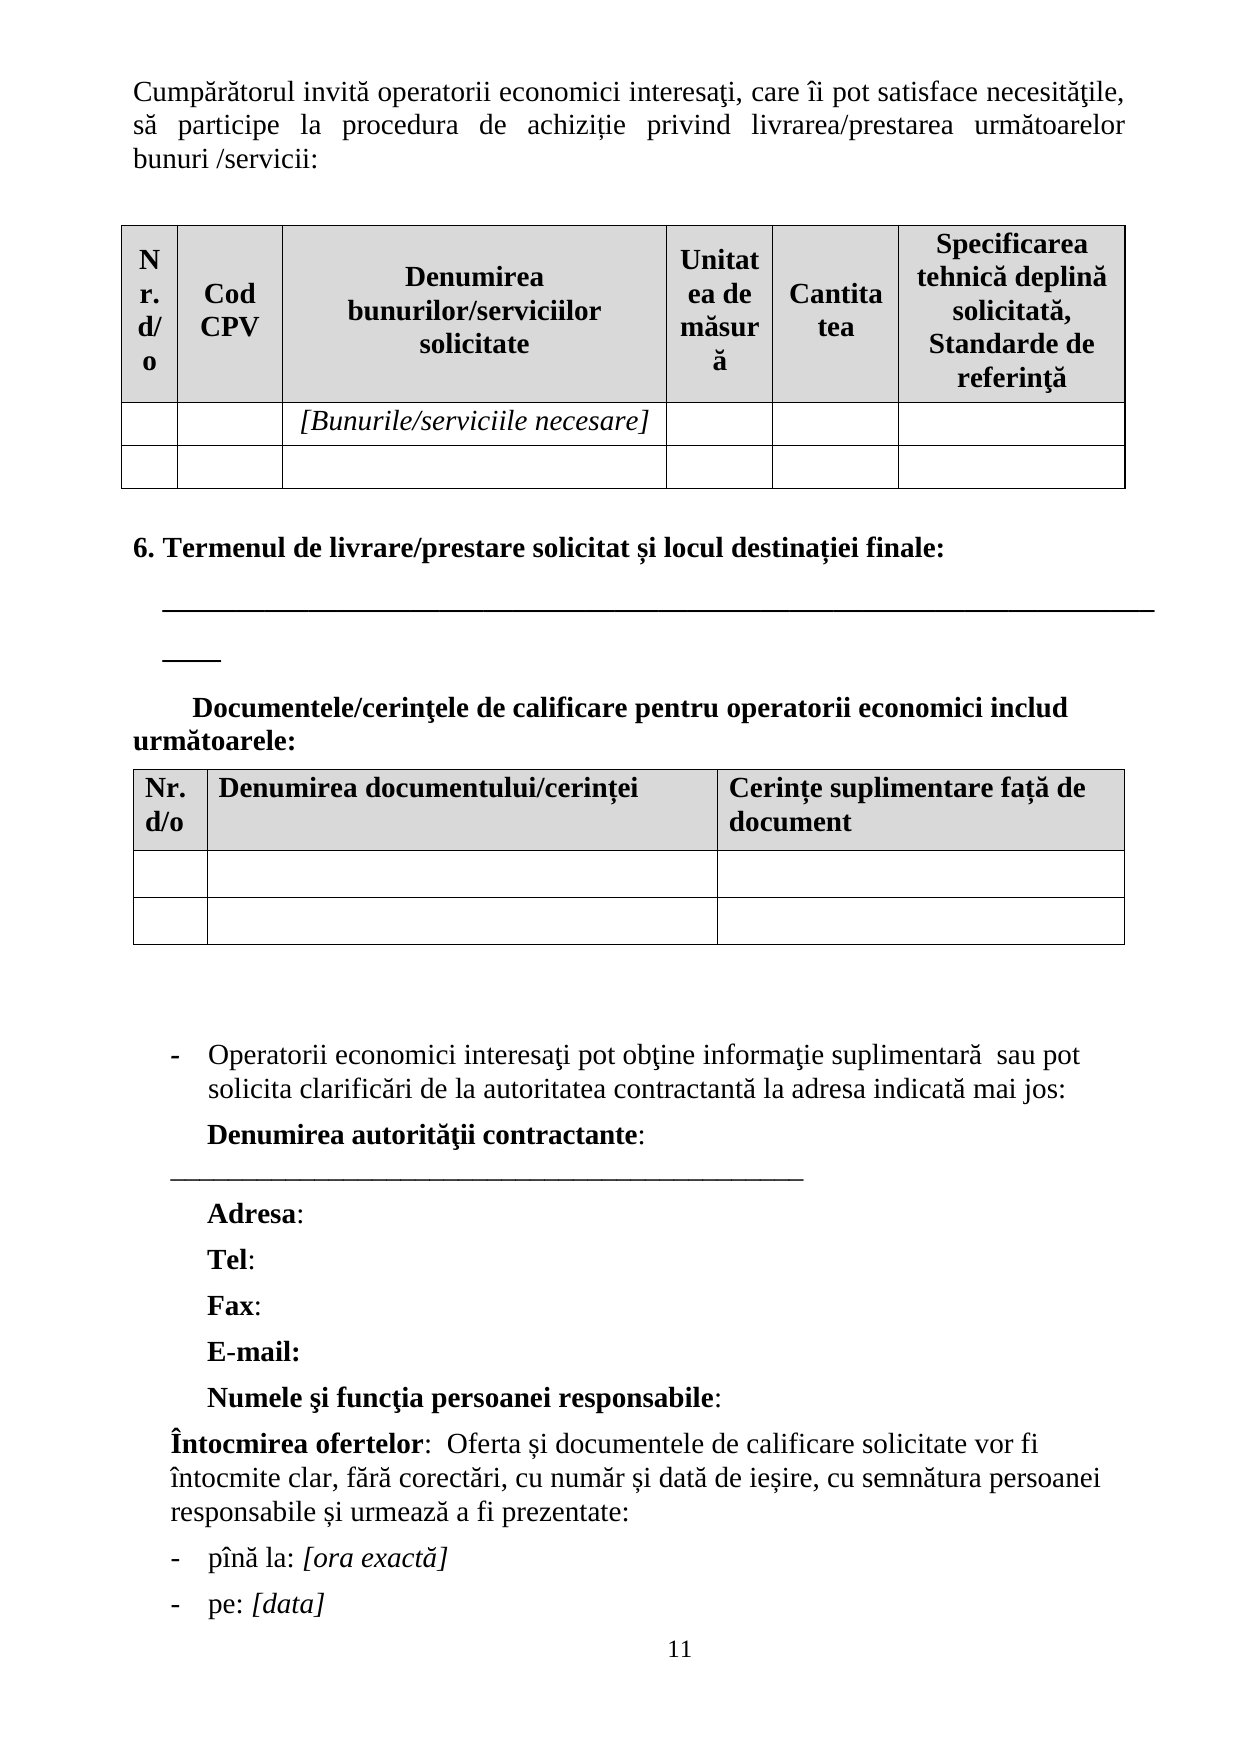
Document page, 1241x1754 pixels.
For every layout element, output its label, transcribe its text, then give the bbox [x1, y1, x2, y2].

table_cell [122, 74, 1137, 225]
table_cell [283, 446, 666, 488]
table_cell Cantitatea [773, 226, 898, 402]
table_cell [178, 446, 282, 488]
table_cell [899, 446, 1124, 488]
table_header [122, 690, 1137, 1632]
table_cell [Bunurile/serviciile necesare] [283, 403, 666, 445]
table_cell [899, 403, 1124, 445]
table_cell [178, 403, 282, 445]
table_cell [667, 446, 772, 488]
table_cell Nr. d/o [122, 226, 177, 402]
list Termenul de livrare/prestare solicitat și locul destinației finale: ________________________________________________________________________ [133, 531, 1167, 665]
table_cell [122, 403, 177, 445]
table_cell [667, 403, 772, 445]
table_cell Unitatea de măsură [667, 226, 772, 402]
table_cell Cod CPV [178, 226, 282, 402]
table_cell [122, 446, 177, 488]
table_cell Denumirea bunurilor/serviciilor solicitate [283, 226, 666, 402]
table_cell [773, 446, 898, 488]
table_cell Specificarea tehnică deplină solicitată, Standarde de referinţă [899, 226, 1124, 402]
table_cell [773, 403, 898, 445]
